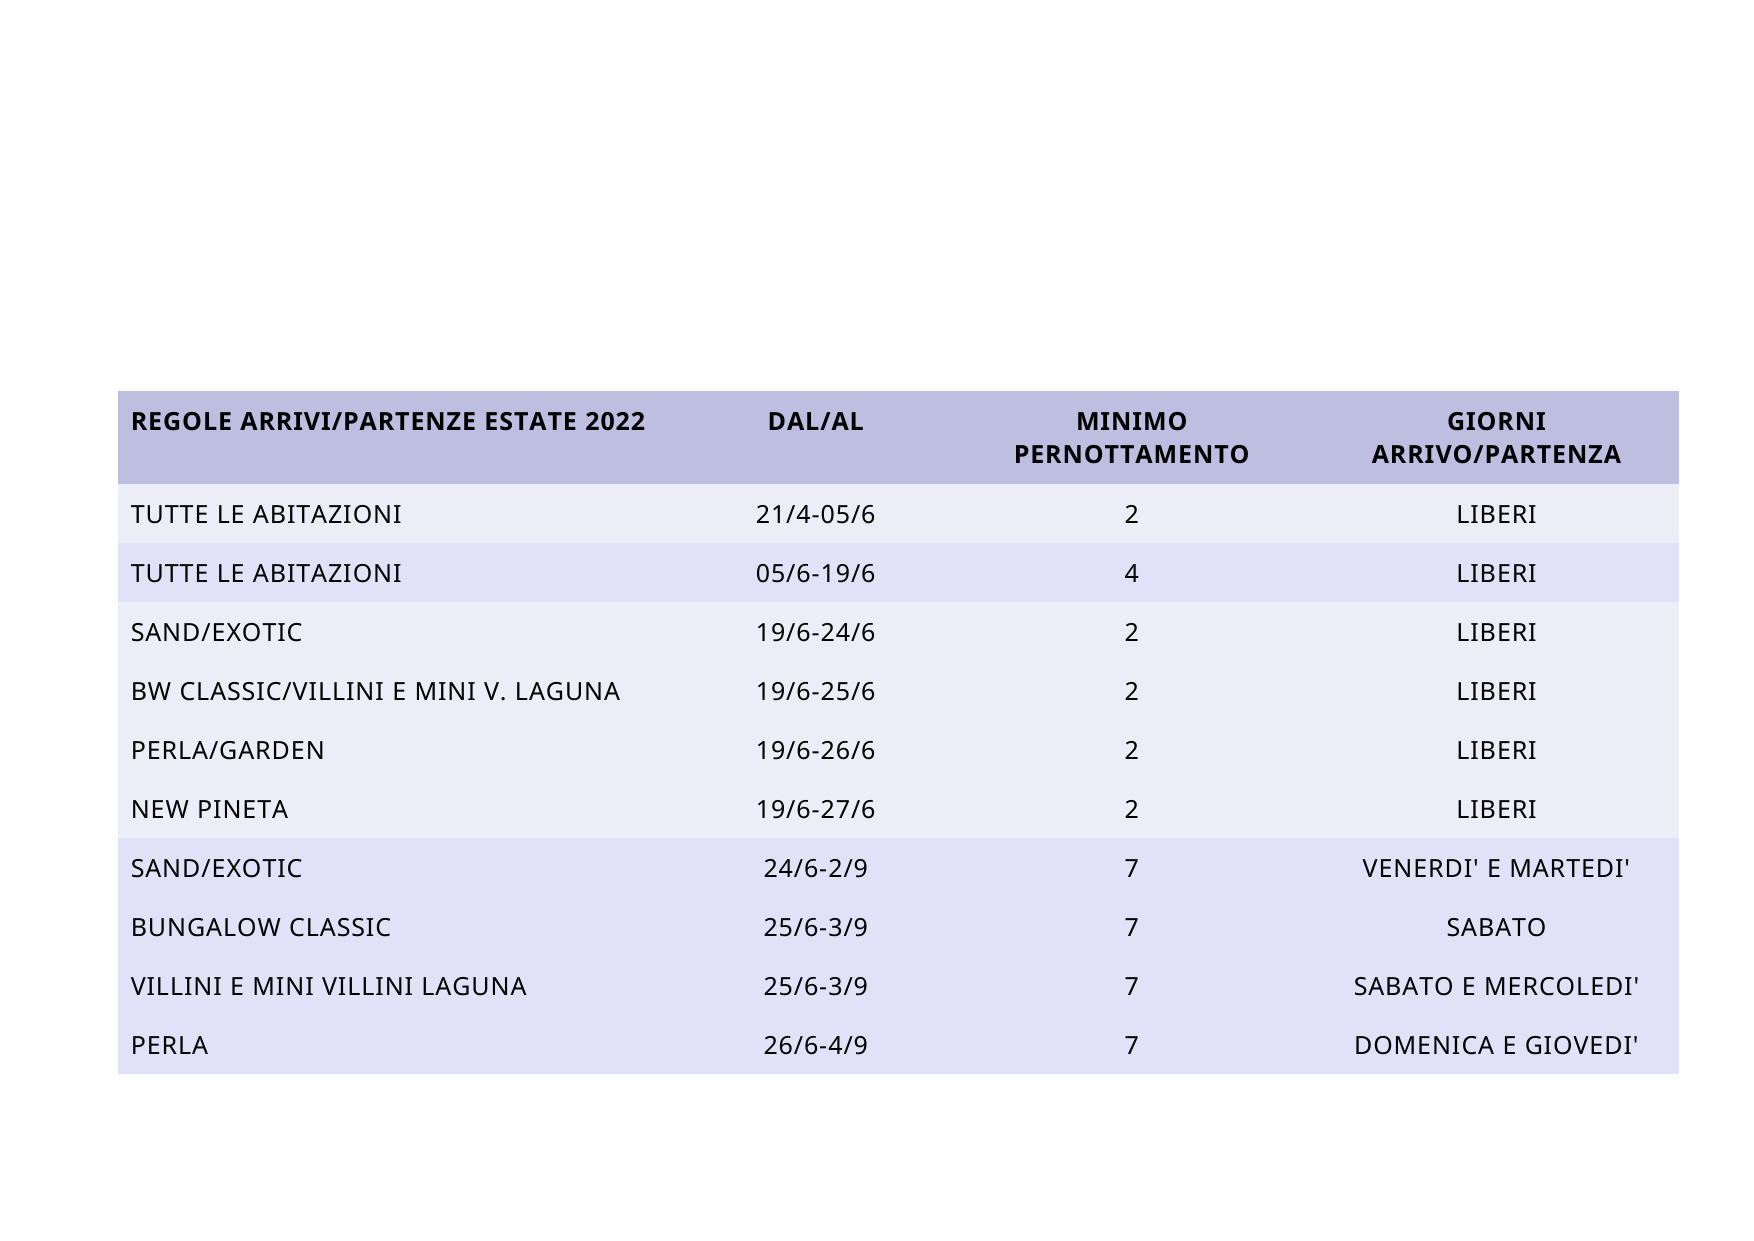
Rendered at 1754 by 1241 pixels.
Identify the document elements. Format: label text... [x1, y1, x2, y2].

table_cell 7 [949, 897, 1314, 956]
table_header DAL/AL [682, 391, 949, 484]
table_header MINIMO PERNOTTAMENTO [949, 391, 1314, 484]
table_cell SAND/EXOTIC [118, 838, 682, 897]
table_cell DOMENICA E GIOVEDI' [1314, 1015, 1679, 1074]
table_cell LIBERI [1314, 779, 1679, 838]
table_cell 2 [949, 484, 1314, 543]
table_cell 2 [949, 661, 1314, 720]
table_header REGOLE ARRIVI/PARTENZE ESTATE 2022 [118, 391, 682, 484]
table_cell 24/6-2/9 [682, 838, 949, 897]
table_cell 19/6-26/6 [682, 720, 949, 779]
table_cell SABATO [1314, 897, 1679, 956]
table_cell PERLA/GARDEN [118, 720, 682, 779]
table_cell 7 [949, 956, 1314, 1015]
table_cell NEW PINETA [118, 779, 682, 838]
table_cell 21/4-05/6 [682, 484, 949, 543]
table_cell 26/6-4/9 [682, 1015, 949, 1074]
table_cell 2 [949, 720, 1314, 779]
table_cell LIBERI [1314, 484, 1679, 543]
table_cell LIBERI [1314, 602, 1679, 661]
table_cell 25/6-3/9 [682, 897, 949, 956]
table_cell VENERDI' E MARTEDI' [1314, 838, 1679, 897]
table_cell LIBERI [1314, 720, 1679, 779]
table_cell 2 [949, 779, 1314, 838]
table_cell 4 [949, 543, 1314, 602]
table_cell 19/6-24/6 [682, 602, 949, 661]
table_header GIORNI ARRIVO/PARTENZA [1314, 391, 1679, 484]
table_cell 7 [949, 1015, 1314, 1074]
table_cell BW CLASSIC/VILLINI E MINI V. LAGUNA [118, 661, 682, 720]
table_cell 05/6-19/6 [682, 543, 949, 602]
table_cell 2 [949, 602, 1314, 661]
table_cell VILLINI E MINI VILLINI LAGUNA [118, 956, 682, 1015]
table_cell SAND/EXOTIC [118, 602, 682, 661]
table_cell BUNGALOW CLASSIC [118, 897, 682, 956]
table_cell TUTTE LE ABITAZIONI [118, 484, 682, 543]
table_cell PERLA [118, 1015, 682, 1074]
table_cell 19/6-27/6 [682, 779, 949, 838]
table_cell 19/6-25/6 [682, 661, 949, 720]
table_cell TUTTE LE ABITAZIONI [118, 543, 682, 602]
table_cell SABATO E MERCOLEDI' [1314, 956, 1679, 1015]
table_cell 7 [949, 838, 1314, 897]
table_cell 25/6-3/9 [682, 956, 949, 1015]
table_cell LIBERI [1314, 543, 1679, 602]
table_cell LIBERI [1314, 661, 1679, 720]
